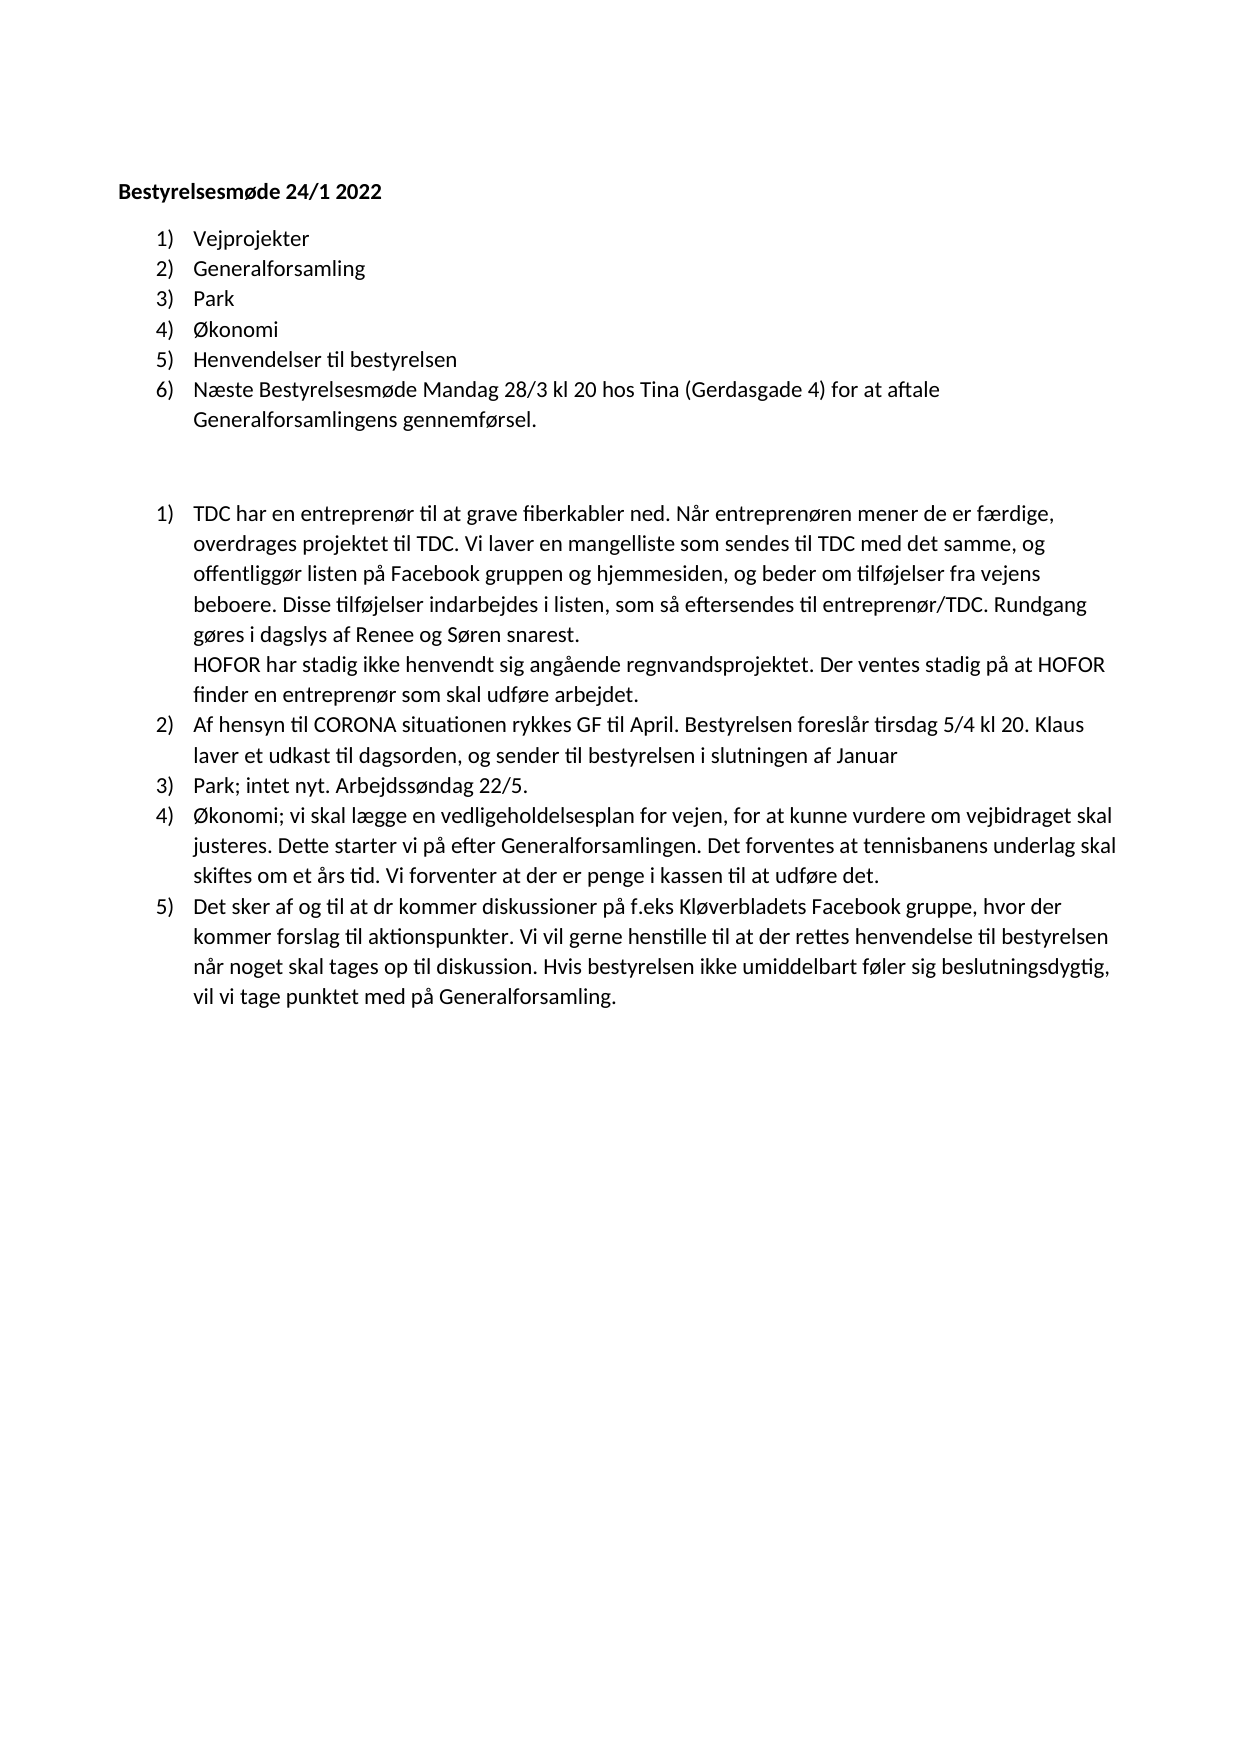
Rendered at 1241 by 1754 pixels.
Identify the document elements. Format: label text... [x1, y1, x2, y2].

list HOFOR har stadig ikke henvendt sig angående regnvandsprojektet. Der ventes stadig på at HOFOR finder en entreprenør som skal udføre arbejdet. [193, 650, 1122, 708]
list Næste Bestyrelsesmøde Mandag 28/3 kl 20 hos Tina (Gerdasgade 4) for at aftale Generalforsamlingens gennemførsel. [156, 375, 1122, 433]
list Det sker af og til at dr kommer diskussioner på f.eks Kløverbladets Facebook gruppe, hvor der kommer forslag til aktionspunkter. Vi vil gerne henstille til at der rettes henvendelse til bestyrelsen når noget skal tages op til diskussion. Hvis bestyrelsen ikke umiddelbart føler sig beslutningsdygtig, vil vi tage punktet med på Generalforsamling. [156, 892, 1122, 1010]
list Vejprojekter [156, 224, 1122, 252]
list Økonomi; vi skal lægge en vedligeholdelsesplan for vejen, for at kunne vurdere om vejbidraget skal justeres. Dette starter vi på efter Generalforsamlingen. Det forventes at tennisbanens underlag skal skiftes om et års tid. Vi forventer at der er penge i kassen til at udføre det. [156, 801, 1122, 889]
text Bestyrelsesmøde 24/1 2022 [118, 177, 1122, 205]
list Økonomi [156, 315, 1122, 343]
list Park [156, 284, 1122, 312]
list Henvendelser til bestyrelsen [156, 345, 1122, 373]
list TDC har en entreprenør til at grave fiberkabler ned. Når entreprenøren mener de er færdige, overdrages projektet til TDC. Vi laver en mangelliste som sendes til TDC med det samme, og offentliggør listen på Facebook gruppen og hjemmesiden, og beder om tilføjelser fra vejens beboere. Disse tilføjelser indarbejdes i listen, som så eftersendes til entreprenør/TDC. Rundgang gøres i dagslys af Renee og Søren snarest. [156, 499, 1122, 648]
list Generalforsamling [156, 254, 1122, 282]
list Af hensyn til CORONA situationen rykkes GF til April. Bestyrelsen foreslår tirsdag 5/4 kl 20. Klaus laver et udkast til dagsorden, og sender til bestyrelsen i slutningen af Januar [156, 711, 1122, 769]
list Park; intet nyt. Arbejdssøndag 22/5. [156, 771, 1122, 799]
